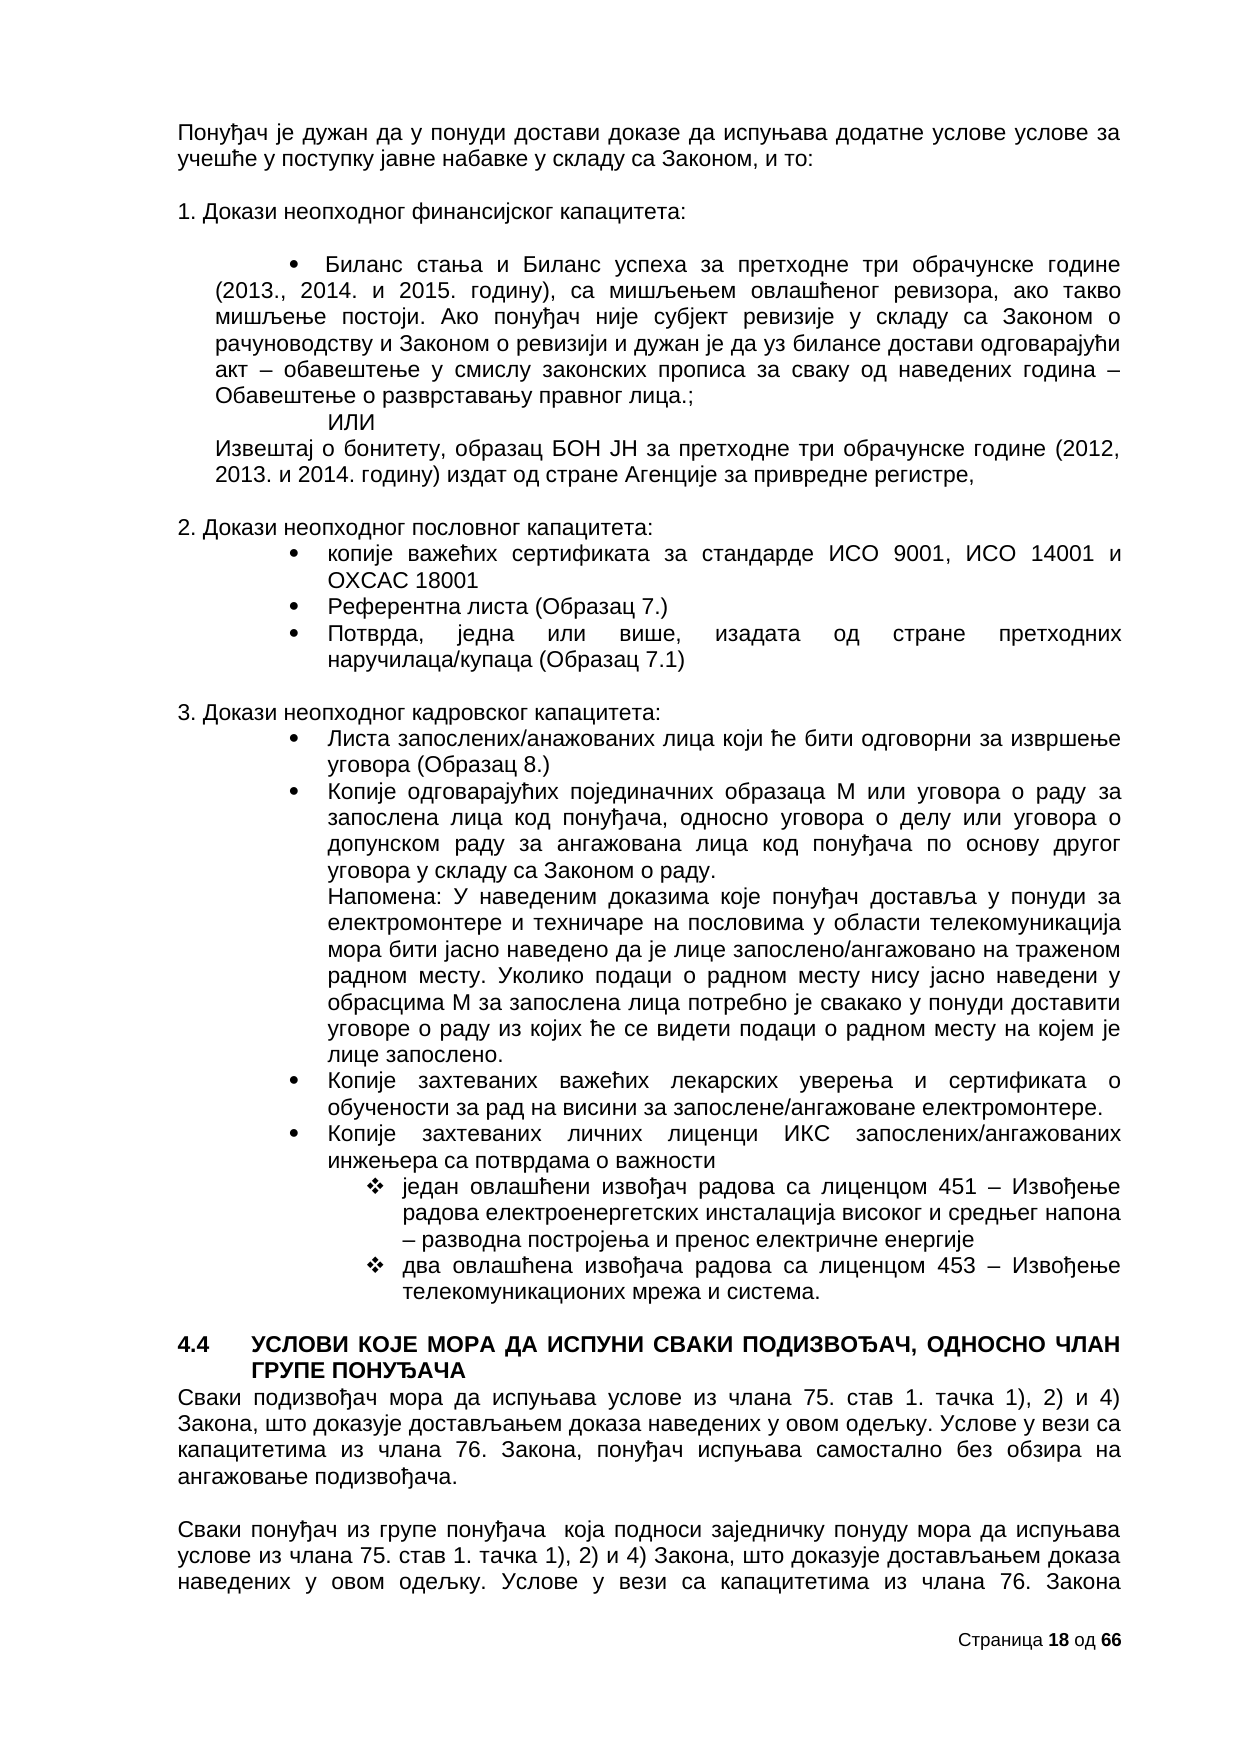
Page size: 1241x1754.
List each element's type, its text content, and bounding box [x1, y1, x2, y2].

text Понуђач је дужан да у понуди достави доказе да испуњава додатне услове услове за учешће у поступку јавне набавке у складу са Законом, и то: [177, 119, 1121, 171]
list Напомена: У наведеним доказима које понуђач доставља у понуди за електромонтере и техничаре на пословима у области телекомуникација мора бити јасно наведено да је лице запослено/ангажовано на траженом радном месту. Уколико подаци о радном месту нису јасно наведени у обрасцима М за запослена лица потребно је свакако у понуди доставити уговоре о раду из којих ће се видети подаци о радном месту на којем је лице запослено. [327, 883, 1121, 1067]
list Копије захтеваних важећих лекарских уверења и сертификата о обучености за рад на висини за запослене/ангажоване електромонтере. [290, 1067, 1121, 1120]
list два овлашћена извођача радова са лиценцом 453 – Извођење телекомуникационих мрежа и система. [365, 1252, 1121, 1305]
list Копије одговарајућих појединачних образаца М или уговора о раду за запослена лица код понуђача, односно уговора о делу или уговора о допунском раду за ангажована лица код понуђача по основу другог уговора у складу са Законом о раду. [290, 778, 1121, 883]
text Сваки подизвођач мора да испуњава услове из члана 75. став 1. тачка 1), 2) и 4) Закона, што доказује достављањем доказа наведених у овом одељку. Услове у вези са капацитетима из члана 76. Закона, понуђач испуњава самостално без обзира на ангажовање подизвођача. [177, 1384, 1121, 1489]
list копије важећих сертификата за стандарде ИСО 9001, ИСО 14001 и ОХСАС 18001 [290, 540, 1121, 593]
list Извештај о бонитету, образац БОН ЈН за претходне три обрачунске године (2012, 2013. и 2014. годину) издат од стране Агенције за привредне регистре, [215, 435, 1121, 488]
text 1. Докази неопходног финансијског капацитета: [177, 198, 1121, 224]
list Биланс стања и Биланс успеха за претходне три обрачунске године (2013., 2014. и 2015. годину), са мишљењем овлашћеног ревизора, ако такво мишљење постоји. Ако понуђач није субјект ревизије у складу са Законом о рачуноводству и Законом о ревизији и дужан је да уз билансе достави одговарајући акт – обавештење у смислу законских прописа за сваку од наведених година – Обавештење о разврставању правног лица.; [215, 251, 1121, 409]
list Листа запослених/анажованих лица који ће бити одговорни за извршење уговора (Образац 8.) [290, 725, 1121, 778]
text 2. Докази неопходног пословног капацитета: [177, 514, 1121, 540]
list Потврда, једна или више, изадата од стране претходних наручилаца/купаца (Образац 7.1) [290, 619, 1121, 672]
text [177, 1516, 1121, 1594]
text ИЛИ [252, 409, 1121, 435]
list Копије захтеваних личних лиценци ИКС запослених/ангажованих инжењера са потврдама о важности [290, 1120, 1121, 1173]
subtitle 4.4 УСЛОВИ КОЈЕ МОРА ДА ИСПУНИ СВАКИ ПОДИЗВОЂАЧ, ОДНОСНО ЧЛАН ГРУПЕ ПОНУЂАЧА [177, 1331, 1121, 1384]
list Референтна листа (Образац 7.) [290, 593, 1121, 619]
list један овлашћени извођач радова са лиценцом 451 – Извођење радова електроенергетских инсталација високог и средњег напона – разводна постројења и пренос електричне енергије [365, 1173, 1121, 1252]
text 3. Докази неопходног кадровског капацитета: [177, 698, 1121, 725]
